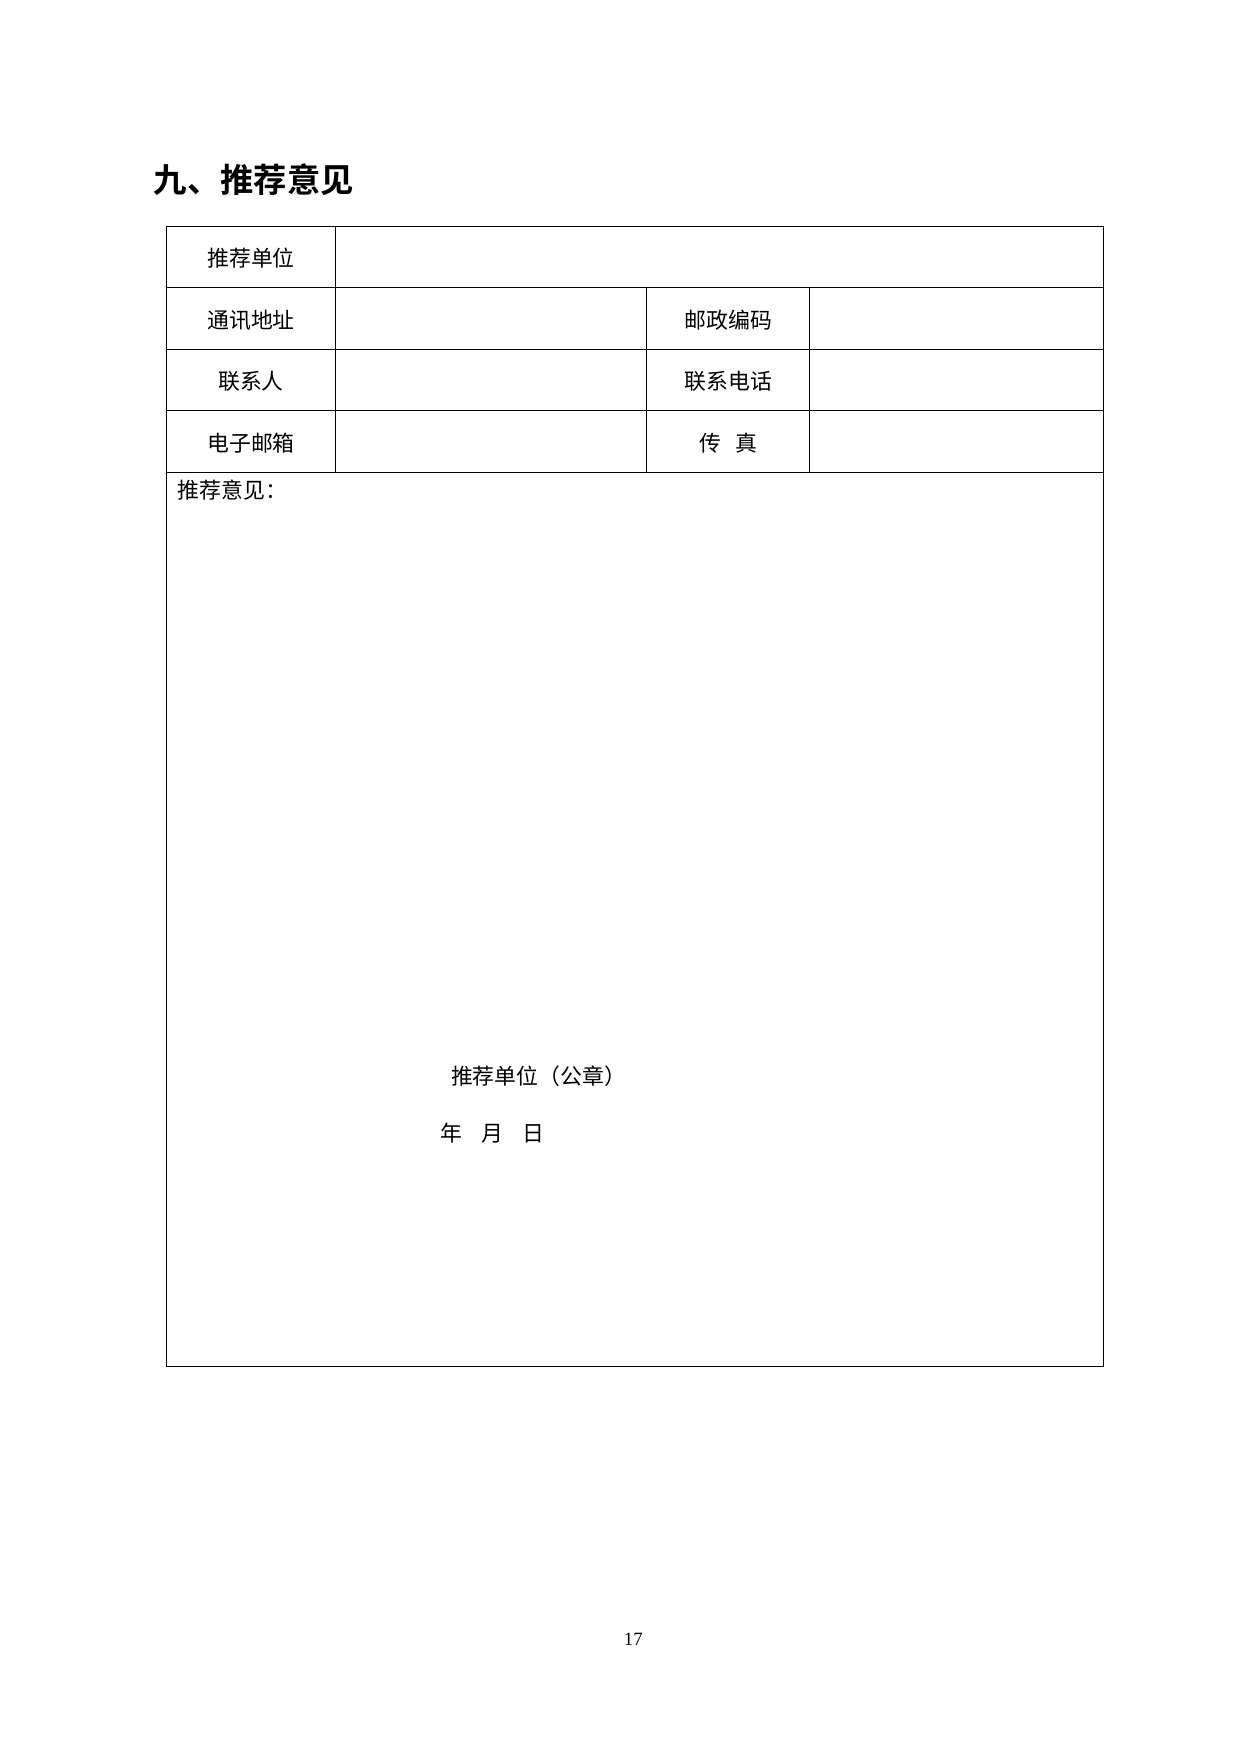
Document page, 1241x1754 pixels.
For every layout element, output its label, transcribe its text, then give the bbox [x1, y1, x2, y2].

table_cell 联系电话 [647, 350, 809, 410]
table_header 推荐单位 [167, 227, 335, 287]
table_cell [810, 350, 1103, 410]
table_cell 联系人 [167, 350, 335, 410]
table_cell [336, 288, 646, 349]
table_cell [336, 350, 646, 410]
table_header [336, 227, 1103, 287]
table_cell 通讯地址 [167, 288, 335, 349]
table_cell [336, 411, 646, 472]
text 九、推荐意见 [153, 153, 1116, 202]
table_cell 邮政编码 [647, 288, 809, 349]
table_cell [810, 411, 1103, 472]
table_cell 传 真 [647, 411, 809, 472]
table_cell 电子邮箱 [167, 411, 335, 472]
table_cell [810, 288, 1103, 349]
table_cell 推荐意见： 推荐单位（公章） 年 月 日 [167, 473, 1103, 1366]
